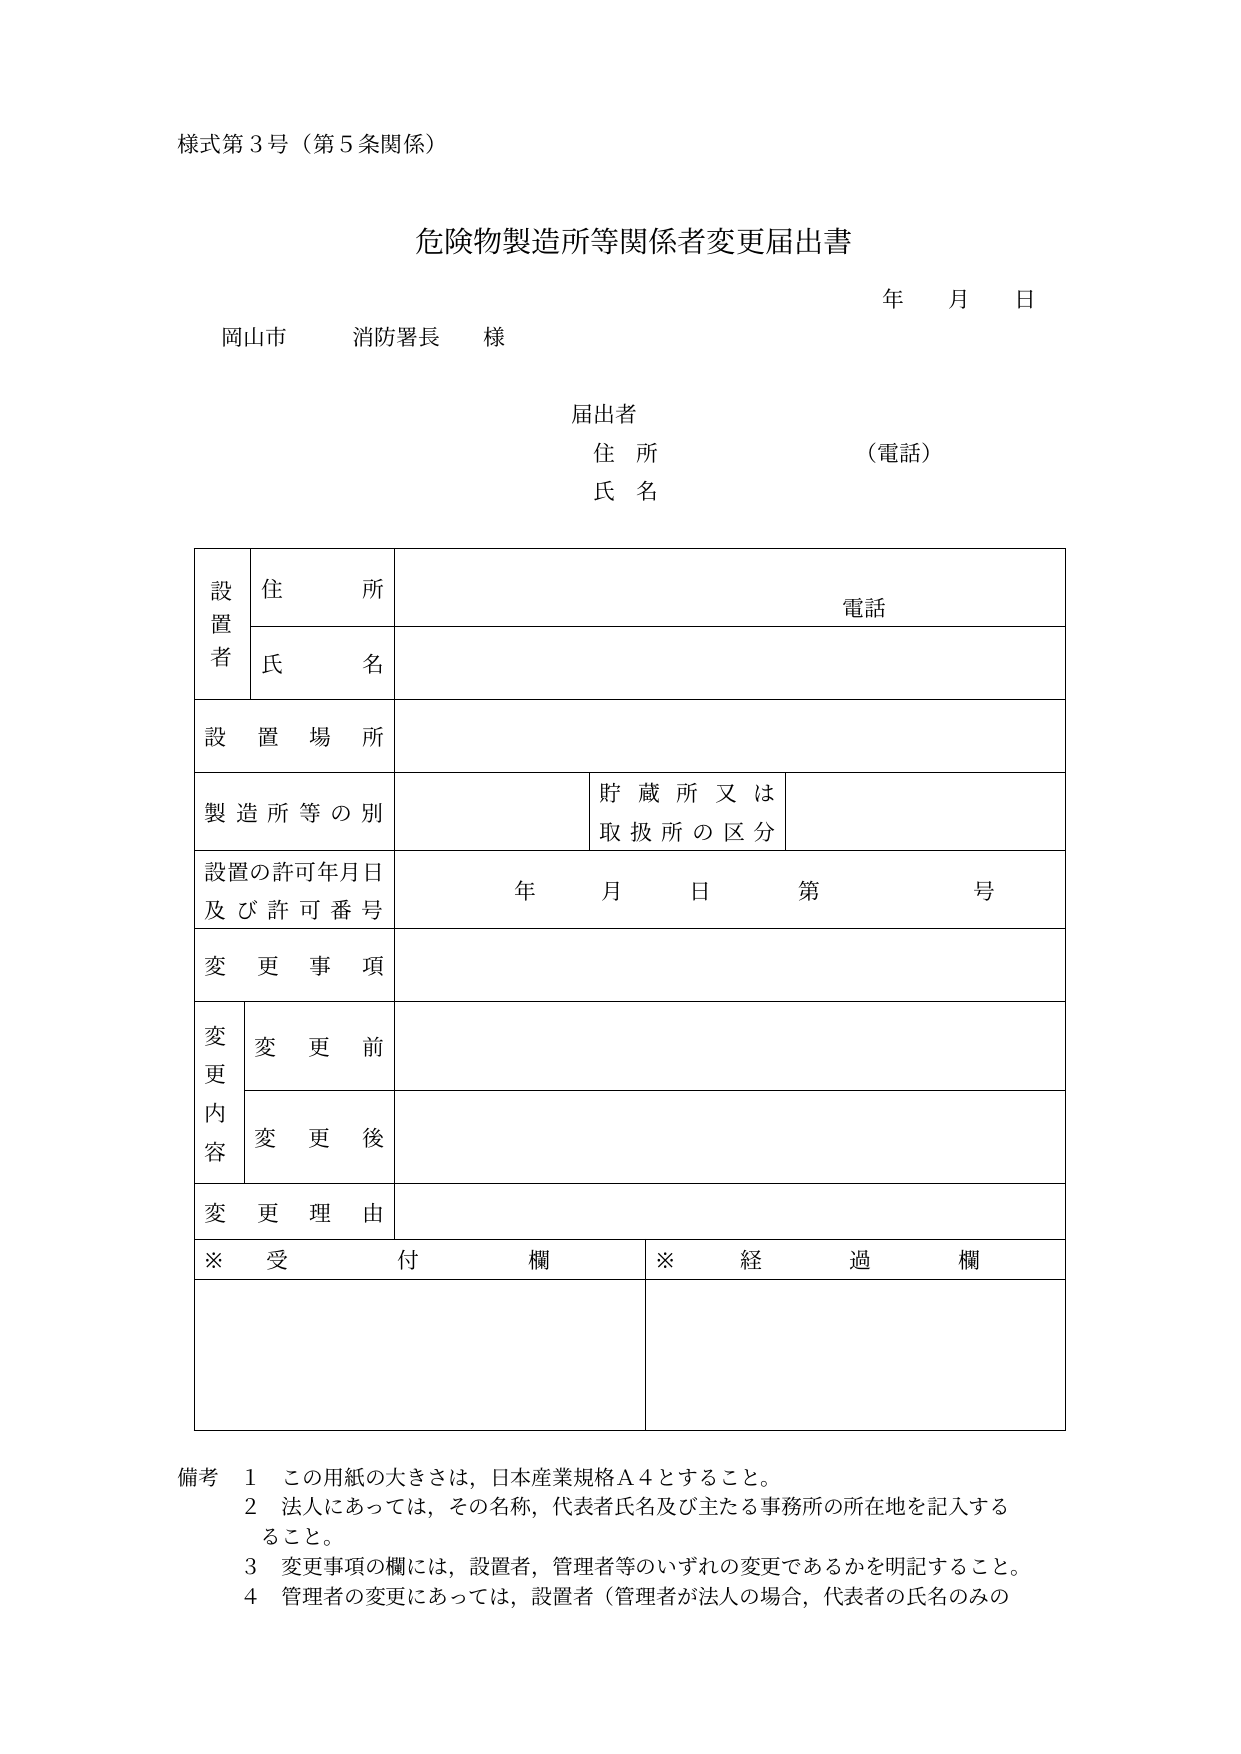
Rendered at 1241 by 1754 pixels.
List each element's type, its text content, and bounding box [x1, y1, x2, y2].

table_cell [395, 700, 1065, 772]
table_cell 変更後 [245, 1091, 394, 1183]
table_cell [395, 1184, 1065, 1239]
text 岡山市 消防署長 様 [177, 317, 1063, 355]
table_cell 変更事項 [195, 929, 394, 1001]
text ４ 管理者の変更にあっては，設置者（管理者が法人の場合，代表者の氏名のみの [177, 1581, 1063, 1610]
table_cell ※ 受 付 欄 [195, 1240, 645, 1278]
table_cell [395, 1002, 1065, 1090]
text 年 月 日 [177, 278, 1063, 317]
text ３ 変更事項の欄には，設置者，管理者等のいずれの変更であるかを明記すること。 [177, 1551, 1063, 1581]
table_cell [395, 627, 1065, 699]
text 氏 名 [177, 471, 1063, 509]
table_cell 氏名 [251, 627, 394, 699]
table_cell ※ 経 過 欄 [646, 1240, 1065, 1278]
table_cell [395, 929, 1065, 1001]
table_cell 製造所等の別 [195, 773, 394, 850]
table_header 設置者 [195, 549, 250, 699]
table_cell [395, 1091, 1065, 1183]
text 住 所 （電話） [177, 432, 1063, 471]
table_cell [646, 1280, 1065, 1430]
table_cell 設置場所 [195, 700, 394, 772]
text 届出者 [177, 394, 1063, 432]
table_cell 年 月 日 第 号 [395, 851, 1065, 928]
table_header 住所 [251, 549, 394, 626]
table_cell 変更前 [245, 1002, 394, 1090]
text 様式第３号（第５条関係） [177, 124, 1063, 163]
table_cell [786, 773, 1065, 850]
table_cell 設置の許可年月日 及び許可番号 [195, 851, 394, 928]
text 危険物製造所等関係者変更届出書 [177, 201, 1063, 278]
table_cell [395, 773, 589, 850]
table_cell 変更理由 [195, 1184, 394, 1239]
text ること。 [177, 1521, 1063, 1551]
table_cell 変更内容 [195, 1002, 244, 1183]
text 備考 １ この用紙の大きさは，日本産業規格Ａ４とすること。 [177, 1461, 1063, 1491]
table_cell 貯蔵所又は 取扱所の区分 [590, 773, 785, 850]
table_cell [195, 1280, 645, 1430]
text ２ 法人にあっては，その名称，代表者氏名及び主たる事務所の所在地を記入する [177, 1491, 1063, 1521]
table_header 電話 [395, 549, 1065, 626]
